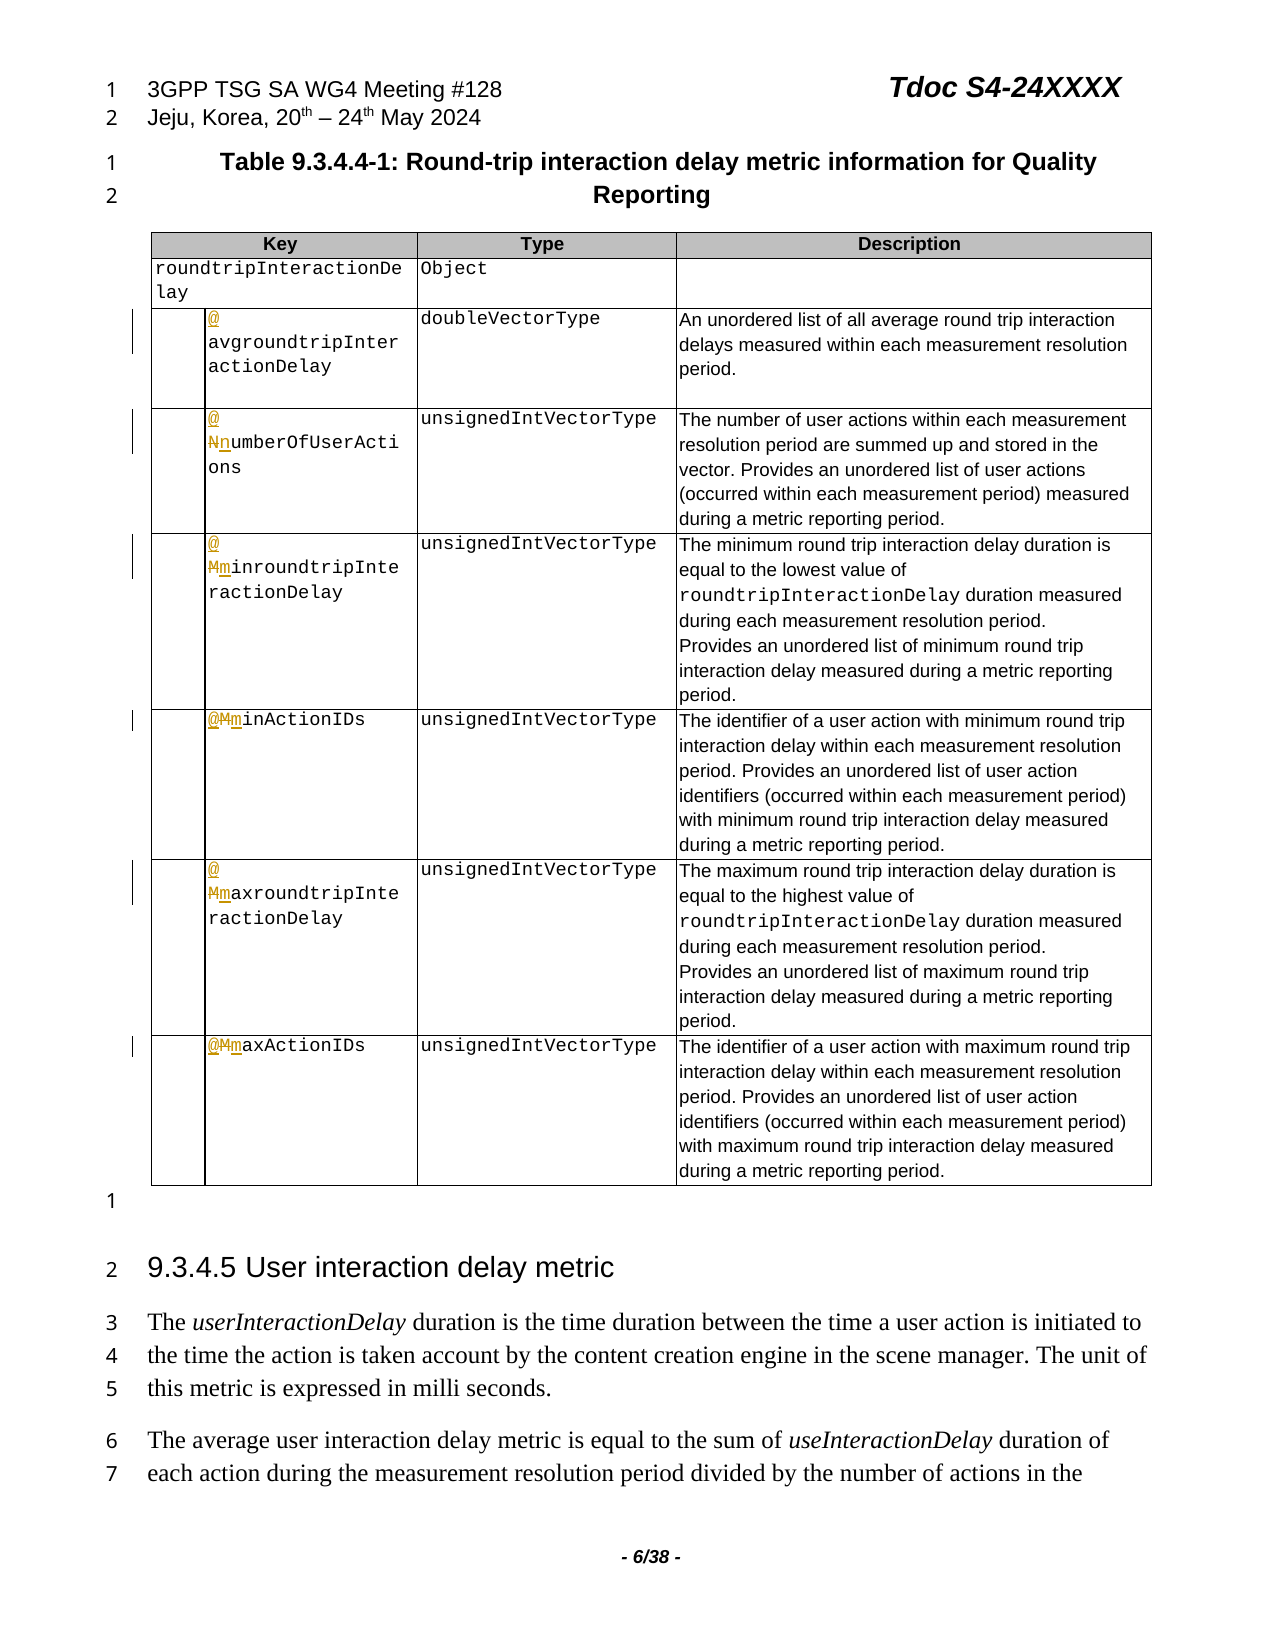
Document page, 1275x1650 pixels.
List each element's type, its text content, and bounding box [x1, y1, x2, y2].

table_cell [152, 534, 204, 709]
text The userInteractionDelay duration is the time duration between the time a user action is initiated to the time the action is taken account by the content creation engine in the scene manager. The unit of this metric is expressed in milli seconds. [147, 1307, 1156, 1402]
table_cell inroundtripInteractionDelay [206, 534, 417, 709]
table_cell [152, 710, 204, 859]
table_cell doubleVectorType [418, 309, 676, 408]
table_cell [152, 309, 204, 408]
table_cell The number of user actions within each measurement resolution period are summed up and stored in the vector. Provides an unordered list of user actions (occurred within each measurement period) measured during a metric reporting period. [677, 409, 1151, 533]
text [147, 1425, 1156, 1487]
table_cell [152, 1036, 204, 1185]
table_cell An unordered list of all average round trip interaction delays measured within each measurement resolution period. [677, 309, 1151, 408]
table_cell umberOfUserActions [206, 409, 417, 533]
table_cell [152, 409, 204, 533]
text Table 9.3.4.4-1: Round-trip interaction delay metric information for Quality Reporting [147, 147, 1156, 209]
table_cell The identifier of a user action with minimum round trip interaction delay within each measurement resolution period. Provides an unordered list of user action identifiers (occurred within each measurement period) with minimum round trip interaction delay measured during a metric reporting period. [677, 710, 1151, 859]
table_cell axroundtripInteractionDelay [206, 860, 417, 1035]
table_cell unsignedIntVectorType [418, 409, 676, 533]
table_cell The maximum round trip interaction delay duration is equal to the highest value of roundtripInteractionDelay duration measured during each measurement resolution period. Provides an unordered list of maximum round trip interaction delay measured during a metric reporting period. [677, 860, 1151, 1035]
table_cell The minimum round trip interaction delay duration is equal to the lowest value of roundtripInteractionDelay duration measured during each measurement resolution period. Provides an unordered list of minimum round trip interaction delay measured during a metric reporting period. [677, 534, 1151, 709]
table_cell [152, 860, 204, 1035]
subtitle User interaction delay metric [147, 1250, 1156, 1284]
table_cell unsignedIntVectorType [418, 710, 676, 859]
table_header Type [418, 233, 676, 258]
table_cell unsignedIntVectorType [418, 1036, 676, 1185]
table_header Description [677, 233, 1151, 258]
table_cell unsignedIntVectorType [418, 534, 676, 709]
table_header Key [152, 233, 417, 258]
table_cell avgroundtripInteractionDelay [206, 309, 417, 408]
table_cell axActionIDs [206, 1036, 417, 1185]
table_cell inActionIDs [206, 710, 417, 859]
table_cell Object [418, 259, 676, 307]
table_cell [677, 259, 1151, 307]
table_cell roundtripInteractionDelay [152, 259, 417, 307]
table_cell unsignedIntVectorType [418, 860, 676, 1035]
table_cell The identifier of a user action with maximum round trip interaction delay within each measurement resolution period. Provides an unordered list of user action identifiers (occurred within each measurement period) with maximum round trip interaction delay measured during a metric reporting period. [677, 1036, 1151, 1185]
